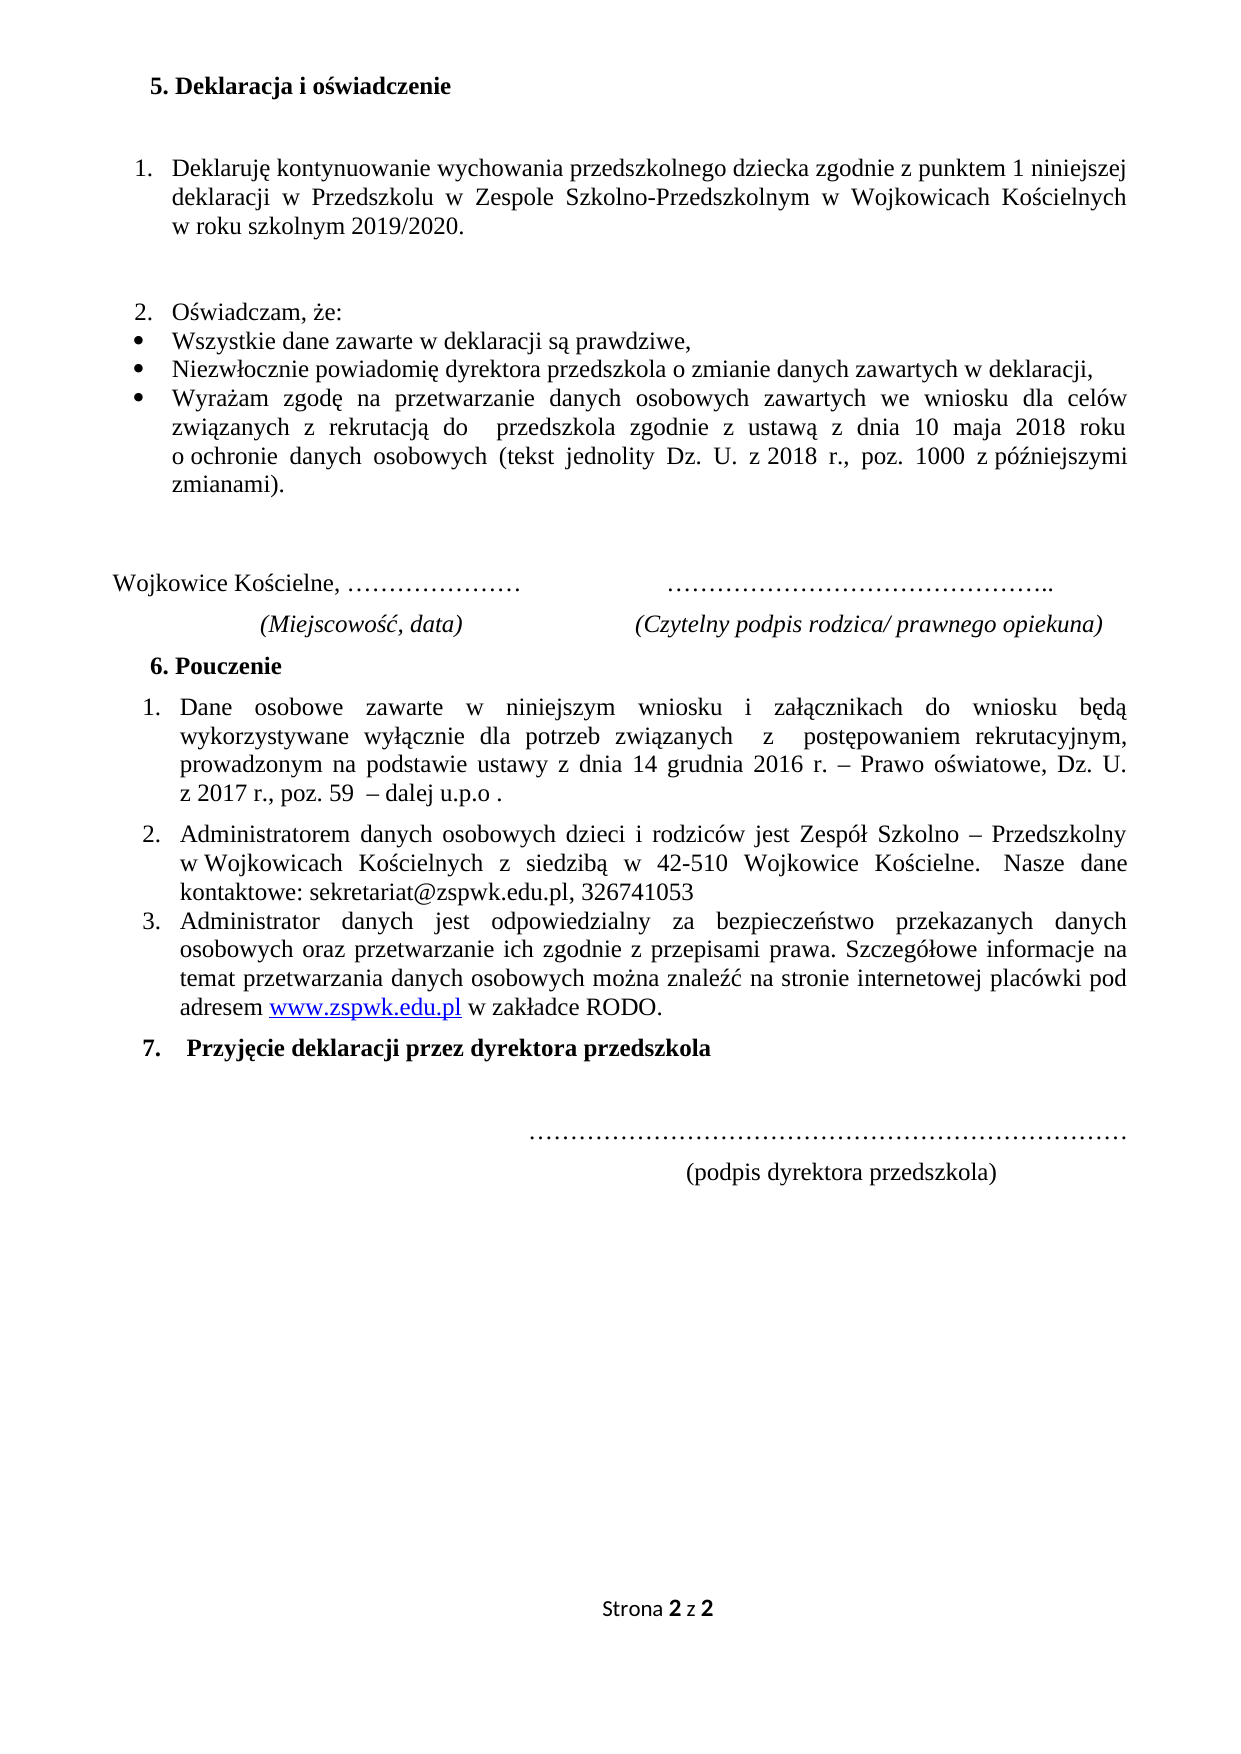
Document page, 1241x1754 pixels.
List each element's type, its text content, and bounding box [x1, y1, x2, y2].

list Wszystkie dane zawarte w deklaracji są prawdziwe, [134, 326, 1128, 354]
list Przyjęcie deklaracji przez dyrektora przedszkola [142, 1033, 1128, 1062]
list Niezwłocznie powiadomię dyrektora przedszkola o zmianie danych zawartych w deklaracji, [134, 354, 1128, 383]
text 5. Deklaracja i oświadczenie [150, 71, 1128, 99]
list (Miejscowość, data) (Czytelny podpis rodzica/ prawnego opiekuna) [260, 609, 1128, 638]
text Wojkowice Kościelne, ………………… ……………………………………….. [112, 568, 1128, 597]
list Administrator danych jest odpowiedzialny za bezpieczeństwo przekazanych danych osobowych oraz przetwarzanie ich zgodnie z przepisami prawa. Szczegółowe informacje na temat przetwarzania danych osobowych można znaleźć na stronie internetowej placówki pod adresem www.zspwk.edu.pl w zakładce RODO. [142, 906, 1128, 1021]
text ……………………………………………………………… [187, 1116, 1128, 1144]
list Dane osobowe zawarte w niniejszym wniosku i załącznikach do wniosku będą wykorzystywane wyłącznie dla potrzeb związanych z postępowaniem rekrutacyjnym, prowadzonym na podstawie ustawy z dnia 14 grudnia 2016 r. – Prawo oświatowe, Dz. U. z 2017 r., poz. 59 – dalej u.p.o . [142, 692, 1128, 807]
list Wyrażam zgodę na przetwarzanie danych osobowych zawartych we wniosku dla celów związanych z rekrutacją do przedszkola zgodnie z ustawą z dnia 10 maja 2018 roku o ochronie danych osobowych (tekst jednolity Dz. U. z 2018 r., poz. 1000 z późniejszymi zmianami). [134, 383, 1128, 498]
text 6. Pouczenie [150, 651, 1128, 679]
list Deklaruję kontynuowanie wychowania przedszkolnego dziecka zgodnie z punktem 1 niniejszej deklaracji w Przedszkolu w Zespole Szkolno-Przedszkolnym w Wojkowicach Kościelnych w roku szkolnym 2019/2020. [134, 153, 1128, 239]
list Administratorem danych osobowych dzieci i rodziców jest Zespół Szkolno – Przedszkolny w Wojkowicach Kościelnych z siedzibą w 42-510 Wojkowice Kościelne. Nasze dane kontaktowe: sekretariat@zspwk.edu.pl, 326741053 [142, 819, 1128, 906]
list Oświadczam, że: [134, 297, 1128, 326]
text (podpis dyrektora przedszkola) [482, 1157, 1128, 1186]
